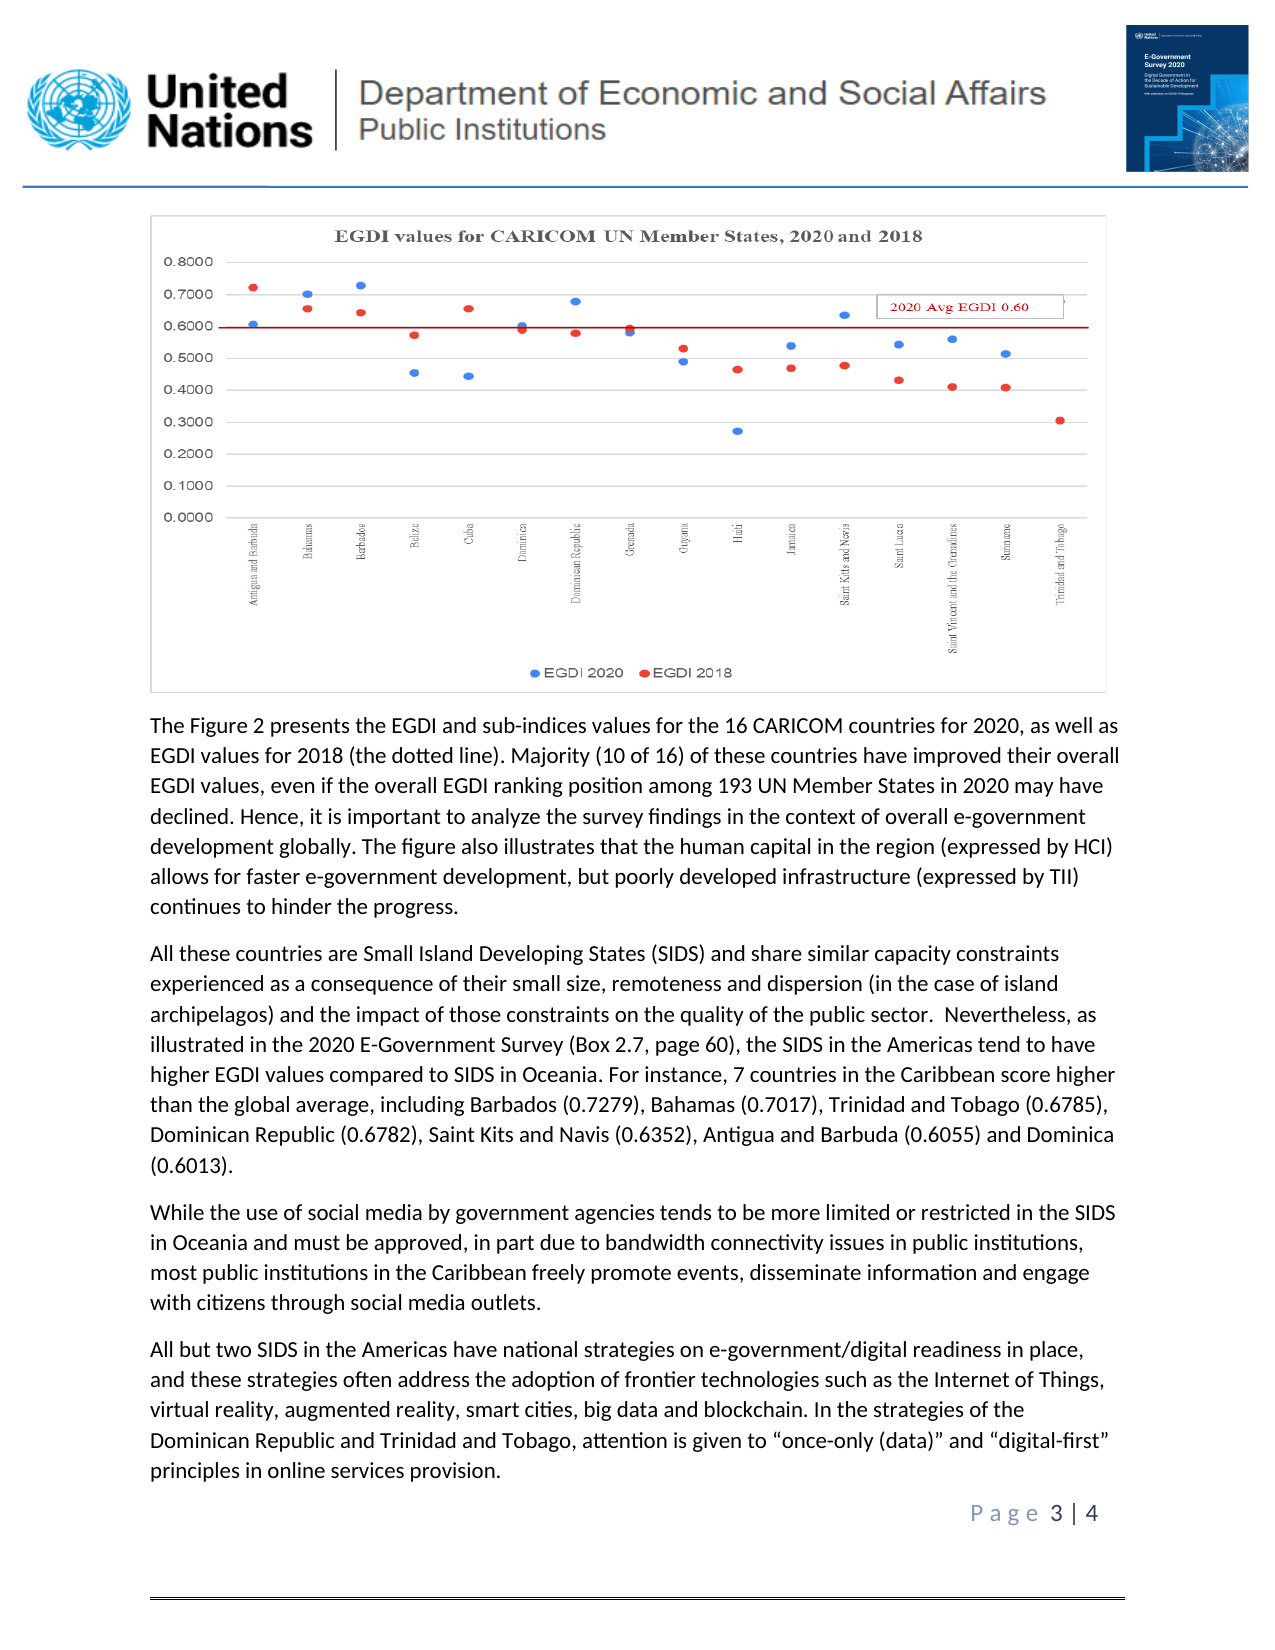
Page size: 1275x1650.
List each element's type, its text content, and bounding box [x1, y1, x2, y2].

picture [150, 215, 1107, 693]
picture [1126, 25, 1249, 172]
text All these countries are Small Island Developing States (SIDS) and share similar capacity constraints experienced as a consequence of their small size, remoteness and dispersion (in the case of island archipelagos) and the impact of those constraints on the quality of the public sector. Nevertheless, as illustrated in the 2020 E-Government Survey (Box 2.7, page 60), the SIDS in the Americas tend to have higher EGDI values compared to SIDS in Oceania. For instance, 7 countries in the Caribbean score higher than the global average, including Barbados (0.7279), Bahamas (0.7017), Trinidad and Tobago (0.6785), Dominican Republic (0.6782), Saint Kits and Navis (0.6352), Antigua and Barbuda (0.6055) and Dominica (0.6013). [150, 939, 1125, 1179]
text The Figure 2 presents the EGDI and sub-indices values for the 16 CARICOM countries for 2020, as well as EGDI values for 2018 (the dotted line). Majority (10 of 16) of these countries have improved their overall EGDI values, even if the overall EGDI ranking position among 193 UN Member States in 2020 may have declined. Hence, it is important to analyze the survey findings in the context of overall e-government development globally. The figure also illustrates that the human capital in the region (expressed by HCI) allows for faster e-government development, but poorly developed infrastructure (expressed by TII) continues to hinder the progress. [150, 711, 1125, 920]
text All but two SIDS in the Americas have national strategies on e-government/digital readiness in place, and these strategies often address the adoption of frontier technologies such as the Internet of Things, virtual reality, augmented reality, smart cities, big data and blockchain. In the strategies of the Dominican Republic and Trinidad and Tobago, attention is given to “once-only (data)” and “digital-first” principles in online services provision. [150, 1335, 1125, 1484]
picture [22, 40, 1058, 171]
picture [1150, 80, 1249, 172]
text While the use of social media by government agencies tends to be more limited or restricted in the SIDS in Oceania and must be approved, in part due to bandwidth connectivity issues in public institutions, most public institutions in the Caribbean freely promote events, disseminate information and engage with citizens through social media outlets. [150, 1198, 1125, 1316]
